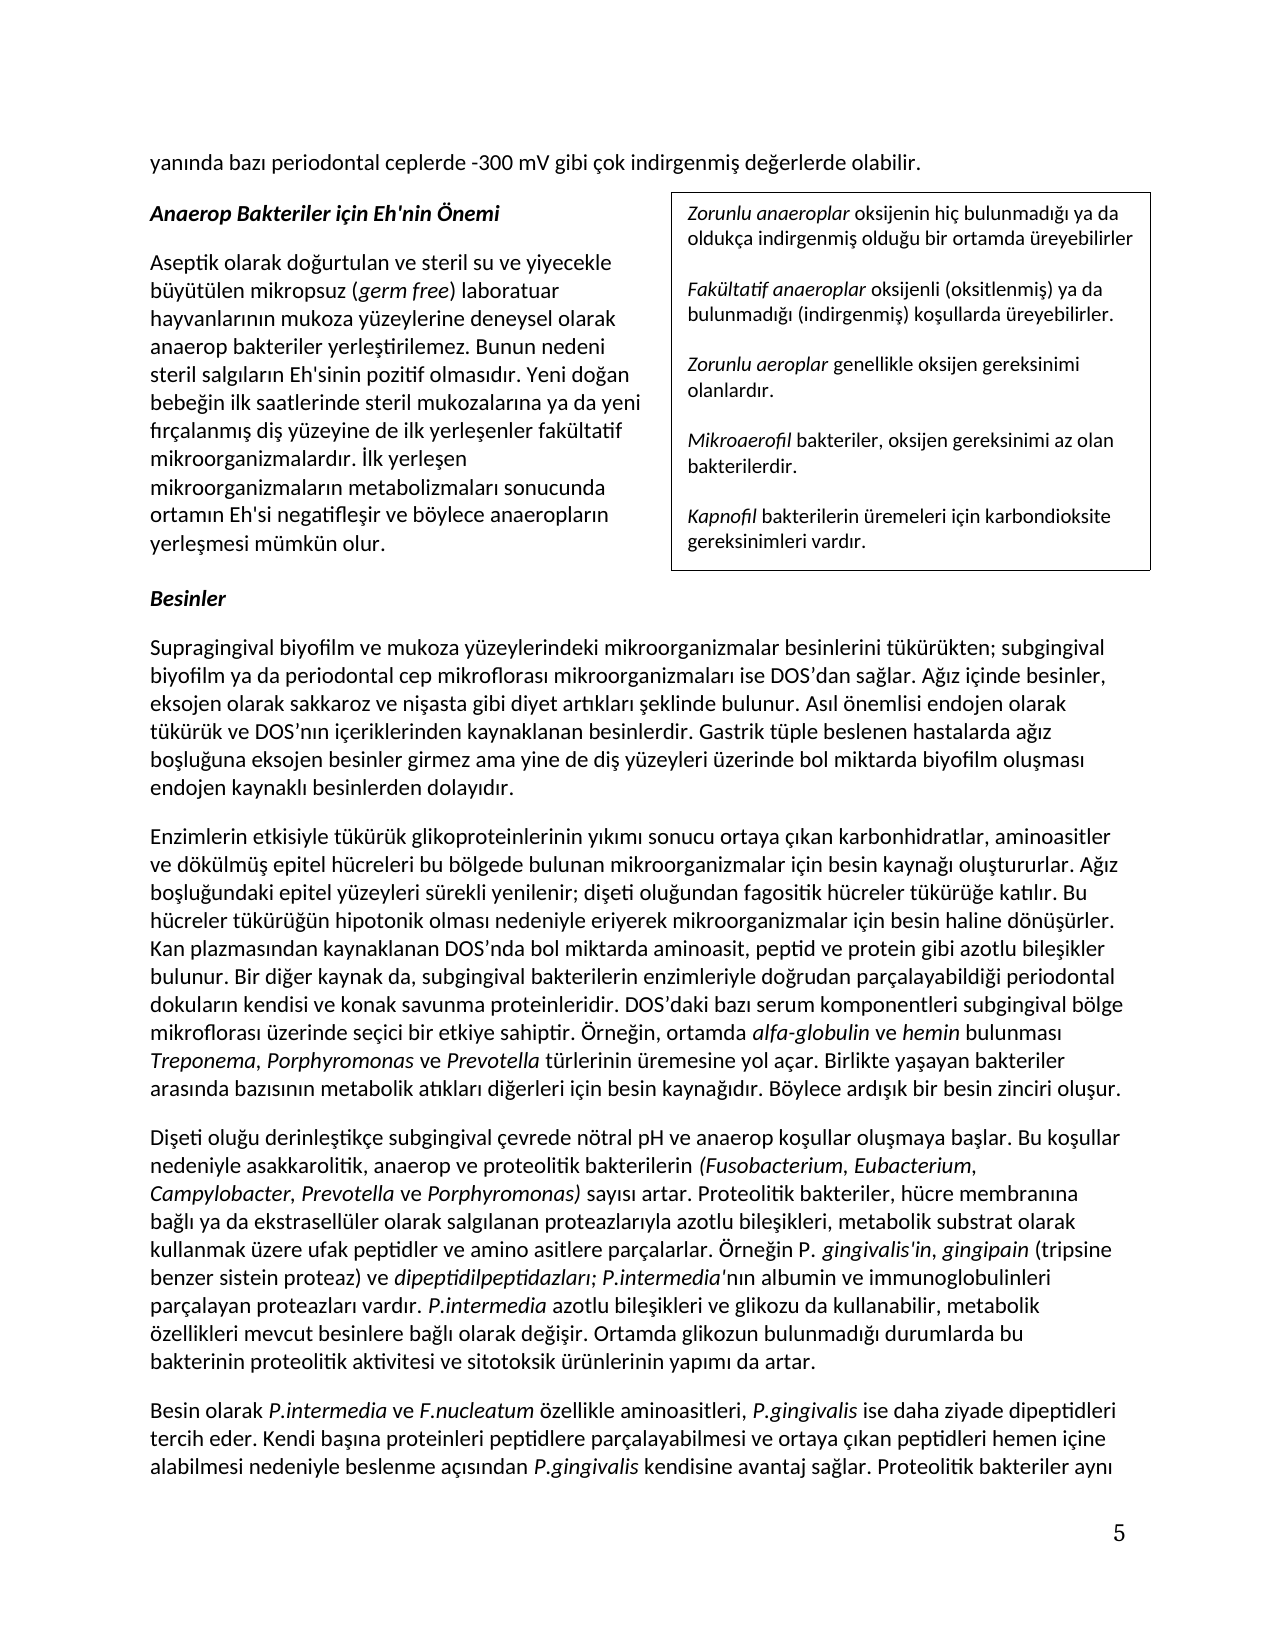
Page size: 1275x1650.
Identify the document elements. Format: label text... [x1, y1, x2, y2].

text Besinler [150, 584, 1125, 612]
text Enzimlerin etkisiyle tükürük glikoproteinlerinin yıkımı sonucu ortaya çıkan karbonhidratlar, aminoasitler ve dökülmüş epitel hücreleri bu bölgede bulunan mikroorganizmalar için besin kaynağı oluştururlar. Ağız boşluğundaki epitel yüzeyleri sürekli yenilenir; dişeti oluğundan fagositik hücreler tükürüğe katılır. Bu hücreler tükürüğün hipotonik olması nedeniyle eriyerek mikroorganizmalar için besin haline dönüşürler. Kan plazmasından kaynaklanan DOS’nda bol miktarda aminoasit, peptid ve protein gibi azotlu bileşikler bulunur. Bir diğer kaynak da, subgingival bakterilerin enzimleriyle doğrudan parçalayabildiği periodontal dokuların kendisi ve konak savunma proteinleridir. DOS’daki bazı serum komponentleri subgingival bölge mikroflorası üzerinde seçici bir etkiye sahiptir. Örneğin, ortamda alfa-globulin ve hemin bulunması Treponema, Porphyromonas ve Prevotella türlerinin üremesine yol açar. Birlikte yaşayan bakteriler arasında bazısının metabolik atıkları diğerleri için besin kaynağıdır. Böylece ardışık bir besin zinciri oluşur. [150, 822, 1125, 1102]
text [150, 1396, 1124, 1480]
text Anaerop Bakteriler için Eh'nin Önemi [150, 199, 1124, 228]
text Aseptik olarak doğurtulan ve steril su ve yiyecekle büyütülen mikropsuz (germ free) laboratuar hayvanlarının mukoza yüzeylerine deneysel olarak anaerop bakteriler yerleştirilemez. Bunun nedeni steril salgıların Eh'sinin pozitif olmasıdır. Yeni doğan bebeğin ilk saatlerinde steril mukozalarına ya da yeni fırçalanmış diş yüzeyine de ilk yerleşenler fakültatif mikroorganizmalardır. İlk yerleşen mikroorganizmaların metabolizmaları sonucunda ortamın Eh'si negatifleşir ve böylece anaeropların yerleşmesi mümkün olur. [150, 248, 1124, 557]
text Supragingival biyofilm ve mukoza yüzeylerindeki mikroorganizmalar besinlerini tükürükten; subgingival biyofilm ya da periodontal cep mikroflorası mikroorganizmaları ise DOS’dan sağlar. Ağız içinde besinler, eksojen olarak sakkaroz ve nişasta gibi diyet artıkları şeklinde bulunur. Asıl önemlisi endojen olarak tükürük ve DOS’nın içeriklerinden kaynaklanan besinlerdir. Gastrik tüple beslenen hastalarda ağız boşluğuna eksojen besinler girmez ama yine de diş yüzeyleri üzerinde bol miktarda biyofilm oluşması endojen kaynaklı besinlerden dolayıdır. [150, 633, 1125, 801]
text Dişeti oluğu derinleştikçe subgingival çevrede nötral pH ve anaerop koşullar oluşmaya başlar. Bu koşullar nedeniyle asakkarolitik, anaerop ve proteolitik bakterilerin (Fusobacterium, Eubacterium, Campylobacter, Prevotella ve Porphyromonas) sayısı artar. Proteolitik bakteriler, hücre membranına bağlı ya da ekstrasellüler olarak salgılanan proteazlarıyla azotlu bileşikleri, metabolik substrat olarak kullanmak üzere ufak peptidler ve amino asitlere parçalarlar. Örneğin P. gingivalis'in, gingipain (tripsine benzer sistein proteaz) ve dipeptidilpeptidazları; P.intermedia'nın albumin ve immunoglobulinleri parçalayan proteazları vardır. P.intermedia azotlu bileşikleri ve glikozu da kullanabilir, metabolik özellikleri mevcut besinlere bağlı olarak değişir. Ortamda glikozun bulunmadığı durumlarda bu bakterinin proteolitik aktivitesi ve sitotoksik ürünlerinin yapımı da artar. [150, 1123, 1124, 1375]
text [150, 148, 1125, 176]
